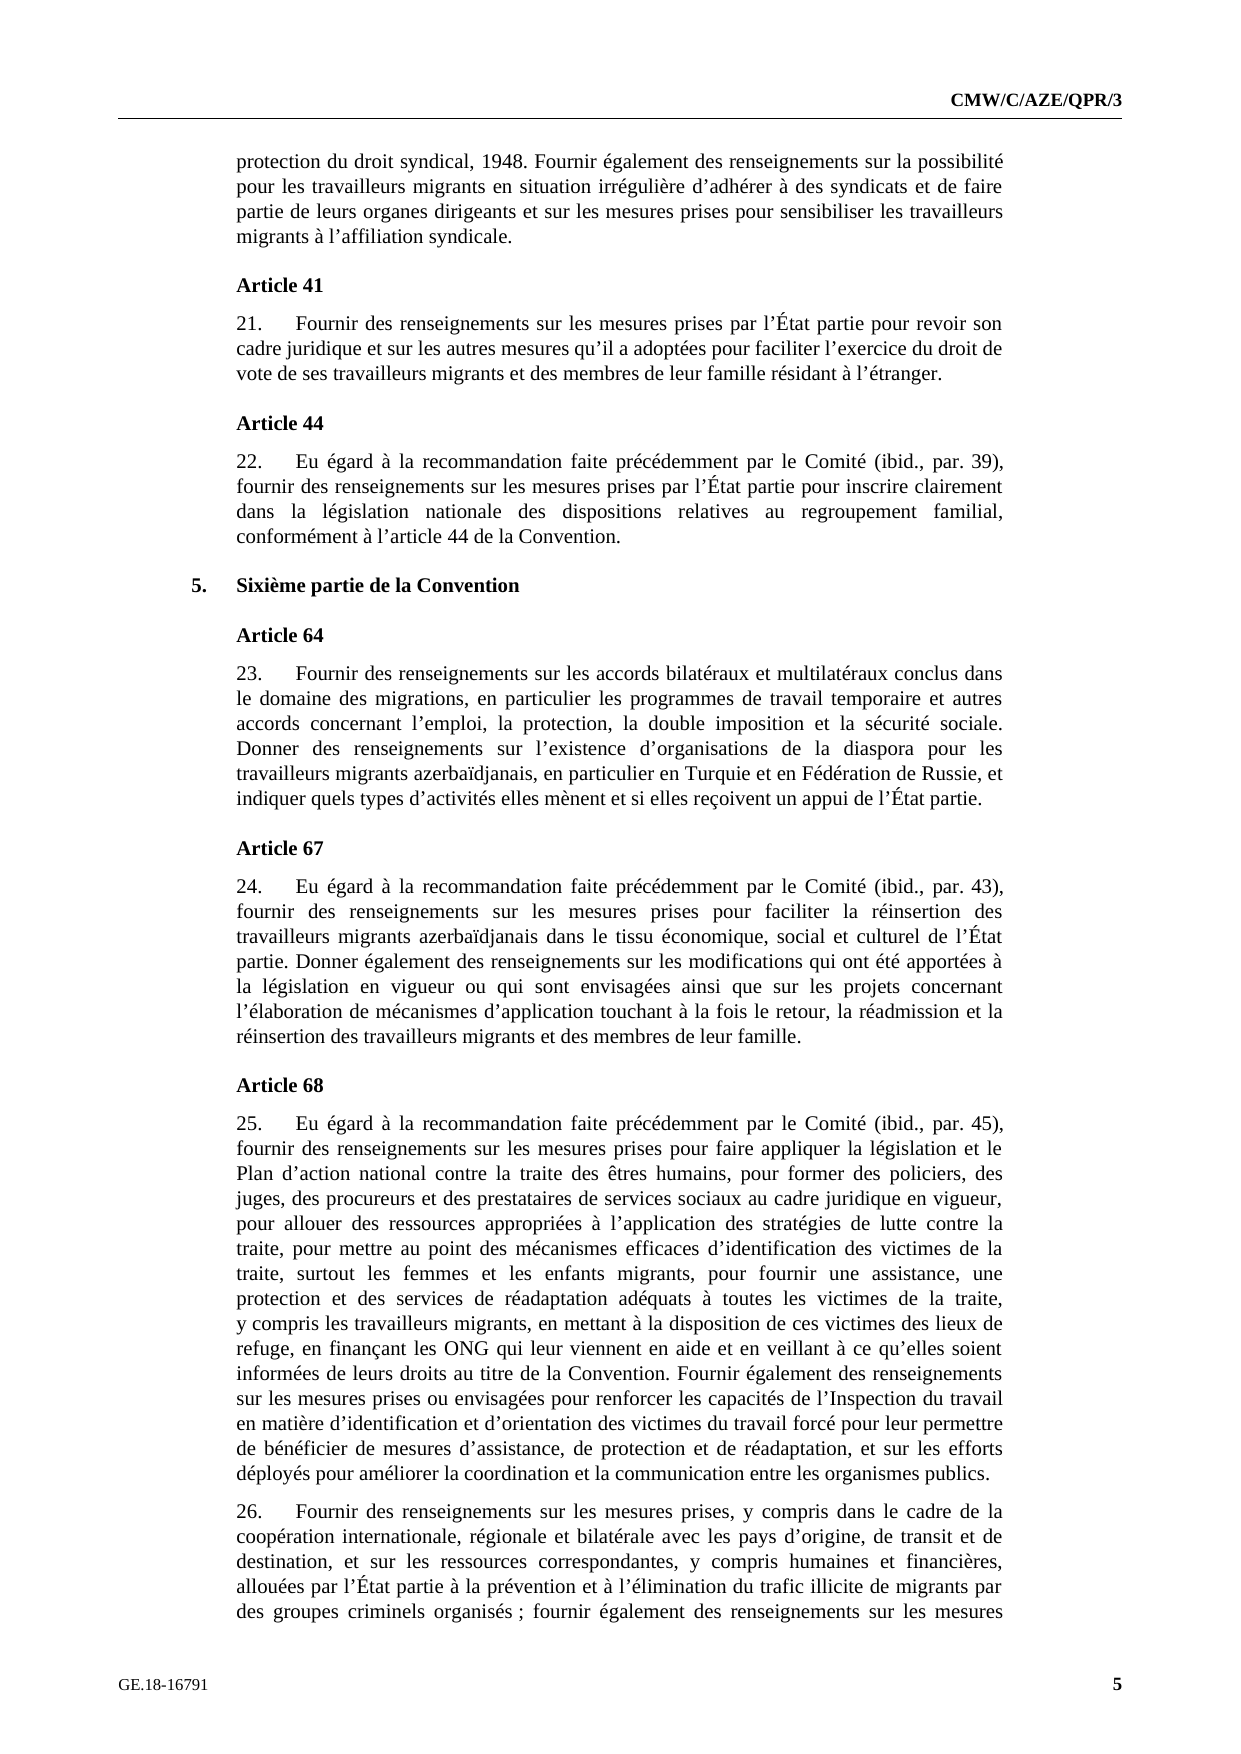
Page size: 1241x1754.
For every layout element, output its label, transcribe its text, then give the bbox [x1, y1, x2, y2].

text Article 68 [118, 1073, 1004, 1098]
text 22. Eu égard à la recommandation faite précédemment par le Comité (ibid., par. 39), fournir des renseignements sur les mesures prises par l’État partie pour inscrire clairement dans la législation nationale des dispositions relatives au regroupement familial, conformément à l’article 44 de la Convention. [236, 448, 1004, 548]
text Article 44 [118, 410, 1004, 435]
text 25. Eu égard à la recommandation faite précédemment par le Comité (ibid., par. 45), fournir des renseignements sur les mesures prises pour faire appliquer la législation et le Plan d’action national contre la traite des êtres humains, pour former des policiers, des juges, des procureurs et des prestataires de services sociaux au cadre juridique en vigueur, pour allouer des ressources appropriées à l’application des stratégies de lutte contre la traite, pour mettre au point des mécanismes efficaces d’identification des victimes de la traite, surtout les femmes et les enfants migrants, pour fournir une assistance, une protection et des services de réadaptation adéquats à toutes les victimes de la traite, y compris les travailleurs migrants, en mettant à la disposition de ces victimes des lieux de refuge, en finançant les ONG qui leur viennent en aide et en veillant à ce qu’elles soient informées de leurs droits au titre de la Convention. Fournir également des renseignements sur les mesures prises ou envisagées pour renforcer les capacités de l’Inspection du travail en matière d’identification et d’orientation des victimes du travail forcé pour leur permettre de bénéficier de mesures d’assistance, de protection et de réadaptation, et sur les efforts déployés pour améliorer la coordination et la communication entre les organismes publics. [236, 1110, 1004, 1485]
text Article 64 [118, 623, 1004, 648]
text Article 41 [118, 273, 1004, 298]
text 5. Sixième partie de la Convention [118, 573, 1004, 598]
text Article 67 [118, 835, 1004, 860]
text 24. Eu égard à la recommandation faite précédemment par le Comité (ibid., par. 43), fournir des renseignements sur les mesures prises pour faciliter la réinsertion des travailleurs migrants azerbaïdjanais dans le tissu économique, social et culturel de l’État partie. Donner également des renseignements sur les modifications qui ont été apportées à la législation en vigueur ou qui sont envisagées ainsi que sur les projets concernant l’élaboration de mécanismes d’application touchant à la fois le retour, la réadmission et la réinsertion des travailleurs migrants et des membres de leur famille. [236, 873, 1004, 1048]
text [236, 1498, 1004, 1623]
text 23. Fournir des renseignements sur les accords bilatéraux et multilatéraux conclus dans le domaine des migrations, en particulier les programmes de travail temporaire et autres accords concernant l’emploi, la protection, la double imposition et la sécurité sociale. Donner des renseignements sur l’existence d’organisations de la diaspora pour les travailleurs migrants azerbaïdjanais, en particulier en Turquie et en Fédération de Russie, et indiquer quels types d’activités elles mènent et si elles reçoivent un appui de l’État partie. [236, 660, 1004, 810]
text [236, 148, 1004, 248]
text 21. Fournir des renseignements sur les mesures prises par l’État partie pour revoir son cadre juridique et sur les autres mesures qu’il a adoptées pour faciliter l’exercice du droit de vote de ses travailleurs migrants et des membres de leur famille résidant à l’étranger. [236, 310, 1004, 385]
